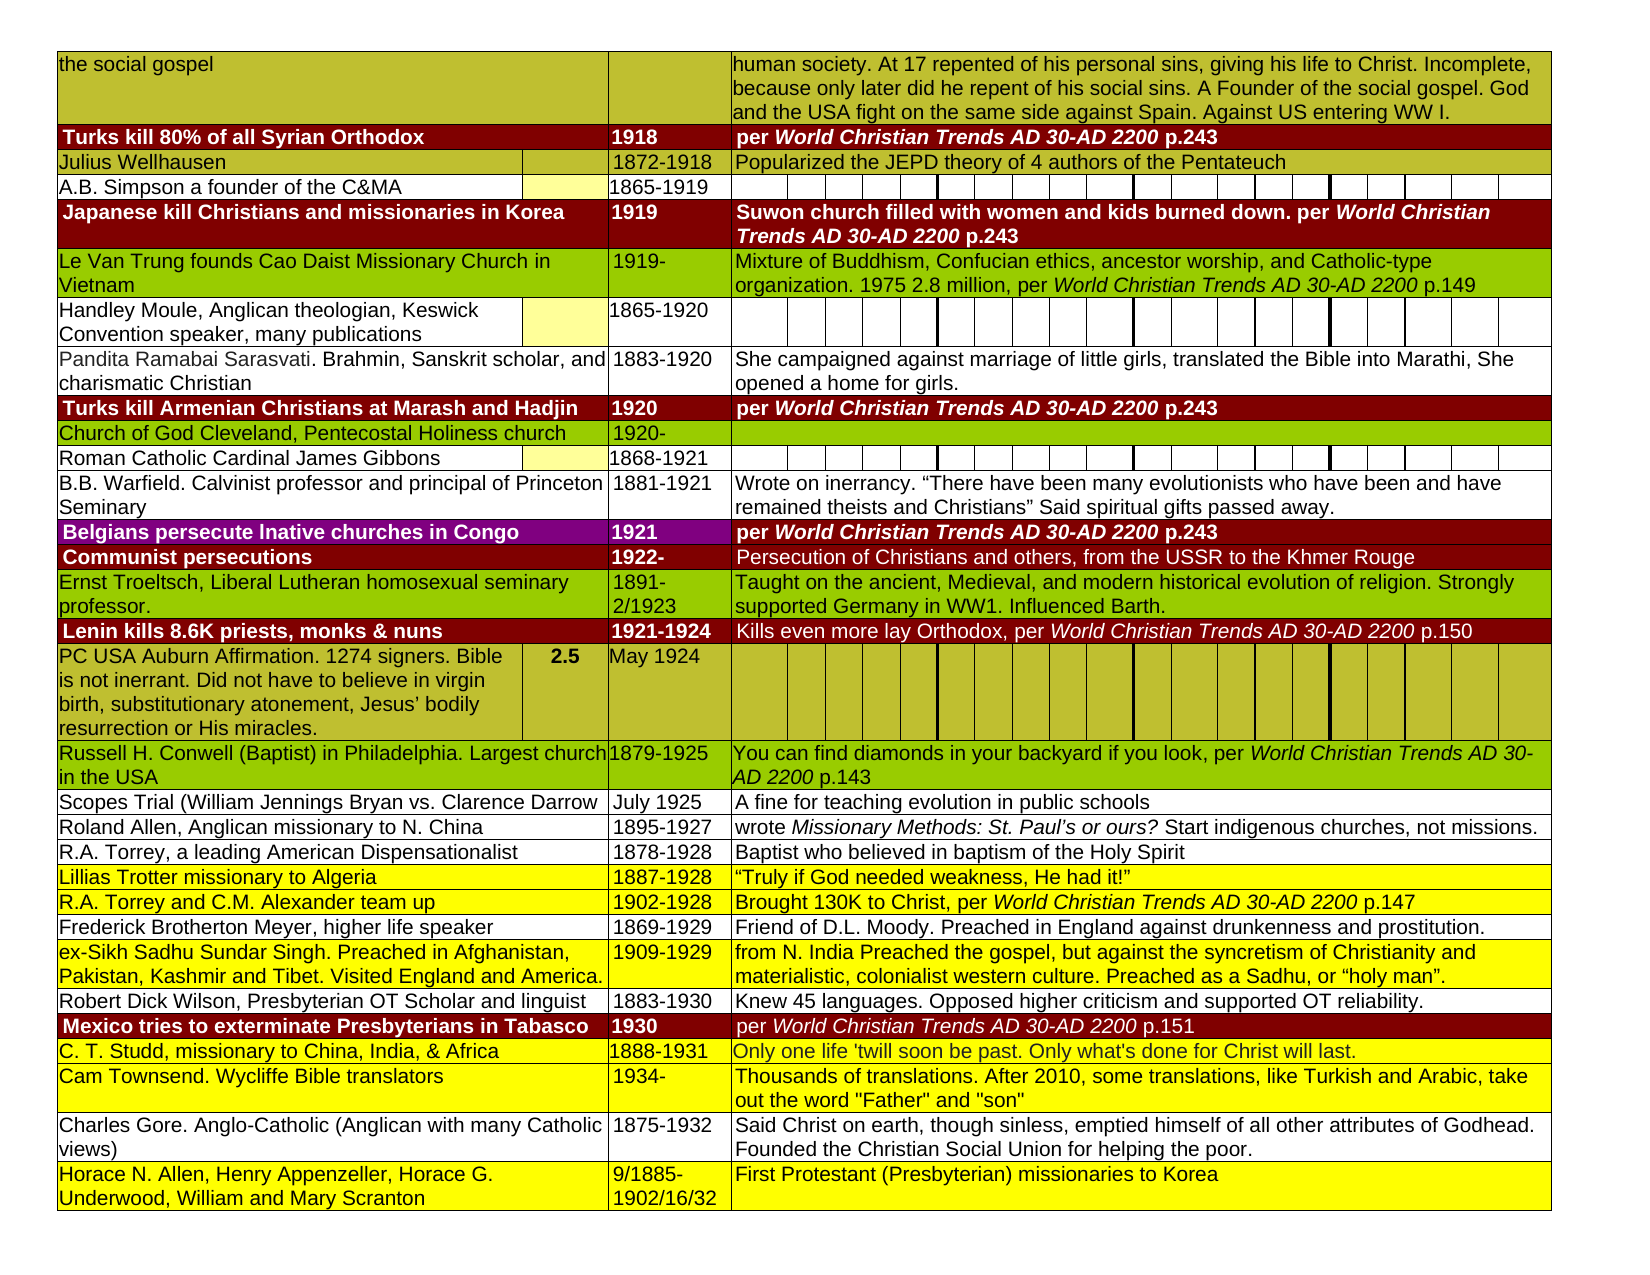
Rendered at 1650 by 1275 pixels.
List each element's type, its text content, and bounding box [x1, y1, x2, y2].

table_cell R.A. Torrey, a leading American Dispensationalist [58, 840, 608, 864]
table_cell [975, 175, 1012, 199]
table_cell 1887-1928 [609, 865, 731, 889]
table_cell [1087, 298, 1132, 346]
table_cell per World Christian Trends AD 30-AD 2200 p.243 [732, 125, 1551, 149]
table_cell 1868-1921 [609, 446, 731, 470]
table_cell [1452, 446, 1498, 470]
table_cell [939, 175, 974, 199]
table_cell [732, 446, 787, 470]
table_cell [523, 175, 608, 199]
table_cell 1879-1925 [609, 741, 731, 789]
table_cell [1293, 644, 1328, 740]
table_cell 9/1885-1902/16/32 [609, 1162, 731, 1210]
table_cell [788, 446, 825, 470]
table_cell [1332, 175, 1367, 199]
table_cell [1013, 175, 1049, 199]
table_cell Brought 130K to Christ, per World Christian Trends AD 30-AD 2200 p.147 [732, 890, 1551, 914]
table_cell Ernst Troeltsch, Liberal Lutheran homosexual seminary professor. [58, 570, 608, 618]
table_cell [1256, 298, 1292, 346]
table_cell Church of God Cleveland, Pentecostal Holiness church [58, 421, 608, 445]
table_cell Popularized the JEPD theory of 4 authors of the Pentateuch [732, 150, 1551, 174]
table_cell C. T. Studd, missionary to China, India, & Africa [58, 1039, 608, 1063]
table_cell [1452, 298, 1498, 346]
table_cell Japanese kill Christians and missionaries in Korea [58, 200, 608, 248]
table_cell [826, 298, 862, 346]
table_cell 1883-1920 [609, 347, 731, 395]
table_cell per World Christian Trends AD 30-AD 2200 p.243 [732, 520, 1551, 544]
table_cell [1256, 446, 1292, 470]
table_cell 1865-1919 [609, 175, 731, 199]
table_cell [1332, 644, 1367, 740]
table_cell Lenin kills 8.6K priests, monks & nuns [58, 619, 608, 643]
table_cell [975, 644, 1012, 740]
table_cell 1921-1924 [609, 619, 731, 643]
table_cell 1918 [609, 125, 731, 149]
table_cell 2.5 [523, 644, 608, 740]
table_cell [1499, 644, 1551, 740]
table_cell 1888-1931 [609, 1039, 731, 1063]
table_cell [788, 298, 825, 346]
table_cell Wrote on inerrancy. “There have been many evolutionists who have been and have remained theists and Christians” Said spiritual gifts passed away. [732, 471, 929, 519]
table_cell Roland Allen, Anglican missionary to N. China [58, 815, 608, 839]
table_cell 1920- [609, 421, 731, 445]
table_cell 1909-1929 [609, 940, 731, 988]
table_cell per World Christian Trends AD 30-AD 2200 p.243 [732, 396, 1551, 420]
table_cell Friend of D.L. Moody. Preached in England against drunkenness and prostitution. [732, 915, 1551, 939]
table_cell [1013, 446, 1049, 470]
table_cell Mexico tries to exterminate Presbyterians in Tabasco [58, 1014, 608, 1038]
table_cell [975, 298, 1012, 346]
table_cell 1919- [609, 249, 731, 297]
table_cell [732, 298, 787, 346]
table_cell [939, 644, 974, 740]
table_cell Handley Moule, Anglican theologian, Keswick Convention speaker, many publications [58, 298, 522, 346]
table_cell [788, 644, 825, 740]
table_cell Only one life 'twill soon be past. Only what's done for Christ will last. [732, 1039, 1551, 1063]
table_cell Baptist who believed in baptism of the Holy Spirit [732, 840, 1551, 864]
table_cell [1256, 644, 1292, 740]
table_cell [1050, 298, 1086, 346]
table_cell R.A. Torrey and C.M. Alexander team up [58, 890, 608, 914]
table_cell Belgians persecute lnative churches in Congo [58, 520, 608, 544]
table_cell Pandita Ramabai Sarasvati. Brahmin, Sanskrit scholar, and charismatic Christian [58, 347, 608, 395]
table_cell A.B. Simpson a founder of the C&MA [58, 175, 522, 199]
table_cell [863, 446, 900, 470]
table_cell [1368, 175, 1404, 199]
table_cell [732, 644, 787, 740]
table_cell [1135, 644, 1171, 740]
table_cell [975, 446, 1012, 470]
table_cell [826, 446, 862, 470]
table_cell [523, 298, 608, 346]
table_cell [1013, 298, 1049, 346]
table_cell [1135, 446, 1171, 470]
table_cell [901, 298, 936, 346]
table_cell [1172, 446, 1217, 470]
table_cell [901, 644, 936, 740]
table_cell 1869-1929 [609, 915, 731, 939]
table_cell [1406, 644, 1451, 740]
table_cell [901, 175, 936, 199]
table_cell [1499, 175, 1551, 199]
table_cell Le Van Trung founds Cao Daist Missionary Church in Vietnam [58, 249, 608, 297]
table_cell [1499, 298, 1551, 346]
table_cell [1050, 644, 1086, 740]
table_cell PC USA Auburn Affirmation. 1274 signers. Bible is not inerrant. Did not have to believe in virgin birth, substitutionary atonement, Jesus’ bodily resurrection or His miracles. [58, 644, 522, 740]
table_cell 1872-1918 [609, 150, 731, 174]
table_cell “Truly if God needed weakness, He had it!” [732, 865, 1551, 889]
table_cell You can find diamonds in your backyard if you look, per World Christian Trends AD 30-AD 2200 p.143 [732, 741, 1551, 789]
table_cell Charles Gore. Anglo-Catholic (Anglican with many Catholic views) [58, 1113, 608, 1161]
table_cell Turks kill Armenian Christians at Marash and Hadjin [58, 396, 608, 420]
table_cell [1368, 298, 1404, 346]
table_cell Turks kill 80% of all Syrian Orthodox [58, 125, 608, 149]
table_cell Knew 45 languages. Opposed higher criticism and supported OT reliability. [732, 989, 1551, 1013]
table_cell [1172, 175, 1217, 199]
table_cell Wrote on inerrancy. “There have been many evolutionists who have been and have remained theists and Christians” Said spiritual gifts passed away. [1336, 471, 1551, 519]
table_cell [1332, 298, 1367, 346]
table_cell [863, 175, 900, 199]
table_cell [863, 644, 900, 740]
table_cell She campaigned against marriage of little girls, translated the Bible into Marathi, She opened a home for girls. [732, 347, 1551, 395]
table_cell [1218, 298, 1254, 346]
table_cell [939, 446, 974, 470]
table_cell Said Christ on earth, though sinless, emptied himself of all other attributes of Godhead. Founded the Christian Social Union for helping the poor. [732, 1113, 1551, 1161]
table_cell 1878-1928 [609, 840, 731, 864]
table_cell A fine for teaching evolution in public schools [732, 790, 1551, 814]
table_cell May 1924 [609, 644, 731, 740]
table_cell [826, 644, 862, 740]
table_cell [1013, 644, 1049, 740]
table_cell [1087, 644, 1132, 740]
table_cell [1050, 446, 1086, 470]
table_cell [1452, 644, 1498, 740]
table_cell [1218, 644, 1254, 740]
table_cell 1881-1921 [609, 471, 731, 519]
table_cell Roman Catholic Cardinal James Gibbons [58, 446, 522, 470]
table_cell Suwon church filled with women and kids burned down. per World Christian Trends AD 30-AD 2200 p.243 [732, 200, 1551, 248]
table_cell 1865-1920 [609, 298, 731, 346]
table_cell [1172, 644, 1217, 740]
table_cell Lillias Trotter missionary to Algeria [58, 865, 608, 889]
table_cell B.B. Warfield. Calvinist professor and principal of Princeton Seminary [58, 471, 608, 519]
table_cell [1135, 175, 1171, 199]
table_cell 1875-1932 [609, 1113, 731, 1161]
table_cell 1902-1928 [609, 890, 731, 914]
table_cell [1332, 446, 1367, 470]
table_cell [1293, 446, 1328, 470]
table_cell [863, 298, 900, 346]
table_cell [1406, 298, 1451, 346]
table_cell [788, 175, 825, 199]
table_cell [1172, 298, 1217, 346]
table_cell Cam Townsend. Wycliffe Bible translators [58, 1064, 608, 1112]
table_cell 1891-2/1923 [609, 570, 731, 618]
table_cell [1218, 175, 1254, 199]
table_cell Russell H. Conwell (Baptist) in Philadelphia. Largest church in the USA [58, 741, 608, 789]
table_cell [901, 446, 936, 470]
table_cell Horace N. Allen, Henry Appenzeller, Horace G. Underwood, William and Mary Scranton [58, 1162, 608, 1210]
table_cell 1920 [609, 396, 731, 420]
table_cell First Protestant (Presbyterian) missionaries to Korea [732, 1162, 1551, 1210]
table_cell [1452, 175, 1498, 199]
table_cell Communist persecutions [58, 545, 608, 569]
table_cell 1919 [609, 200, 731, 248]
table_cell Robert Dick Wilson, Presbyterian OT Scholar and linguist [58, 989, 608, 1013]
table_cell 1930 [609, 1014, 731, 1038]
table_cell 1895-1927 [609, 815, 731, 839]
table_cell [1406, 175, 1451, 199]
table_cell [1087, 446, 1132, 470]
table_cell 1922- [609, 545, 731, 569]
table_cell Persecution of Christians and others, from the USSR to the Khmer Rouge [732, 545, 1551, 569]
table_cell Mixture of Buddhism, Confucian ethics, ancestor worship, and Catholic-type organization. 1975 2.8 million, per World Christian Trends AD 30-AD 2200 p.149 [732, 249, 1551, 297]
table_cell wrote Missionary Methods: St. Paul’s or ours? Start indigenous churches, not missions. [732, 815, 1551, 839]
table_cell 1886-1918 [609, 52, 731, 124]
table_cell Kills even more lay Orthodox, per World Christian Trends AD 30-AD 2200 p.150 [732, 619, 1551, 643]
table_cell per World Christian Trends AD 30-AD 2200 p.151 [732, 1014, 1551, 1038]
table_cell [826, 175, 862, 199]
table_cell Scopes Trial (William Jennings Bryan vs. Clarence Darrow [58, 790, 608, 814]
table_cell [732, 175, 787, 199]
table_cell from N. India Preached the gospel, but against the syncretism of Christianity and materialistic, colonialist western culture. Preached as a Sadhu, or “holy man”. [732, 940, 1551, 988]
table_cell Thousands of translations. After 2010, some translations, like Turkish and Arabic, take out the word "Father" and "son" [732, 1064, 1551, 1112]
table_cell July 1925 [609, 790, 731, 814]
table_cell ex-Sikh Sadhu Sundar Singh. Preached in Afghanistan, Pakistan, Kashmir and Tibet. Visited England and America. [58, 940, 608, 988]
table_cell Julius Wellhausen [58, 150, 522, 174]
table_cell Frederick Brotherton Meyer, higher life speaker [58, 915, 608, 939]
table_cell [939, 298, 974, 346]
table_cell Taught on the ancient, Medieval, and modern historical evolution of religion. Strongly supported Germany in WW1. Influenced Barth. [732, 570, 1551, 618]
table_cell [1218, 446, 1254, 470]
table_cell [1499, 446, 1551, 470]
table_cell [1368, 446, 1404, 470]
table_cell [1293, 298, 1328, 346]
table_cell [1293, 175, 1328, 199]
table_cell [732, 421, 1551, 445]
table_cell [58, 52, 608, 124]
table_cell [1406, 446, 1451, 470]
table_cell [732, 52, 1551, 124]
table_cell [523, 446, 608, 470]
table_cell 1934- [609, 1064, 731, 1112]
table_cell [1087, 175, 1132, 199]
table_cell [1050, 175, 1086, 199]
table_cell [1256, 175, 1292, 199]
table_cell 1883-1930 [609, 989, 731, 1013]
table_cell [1135, 298, 1171, 346]
table_cell [1368, 644, 1404, 740]
table_cell 1921 [609, 520, 731, 544]
table_cell [523, 150, 608, 174]
